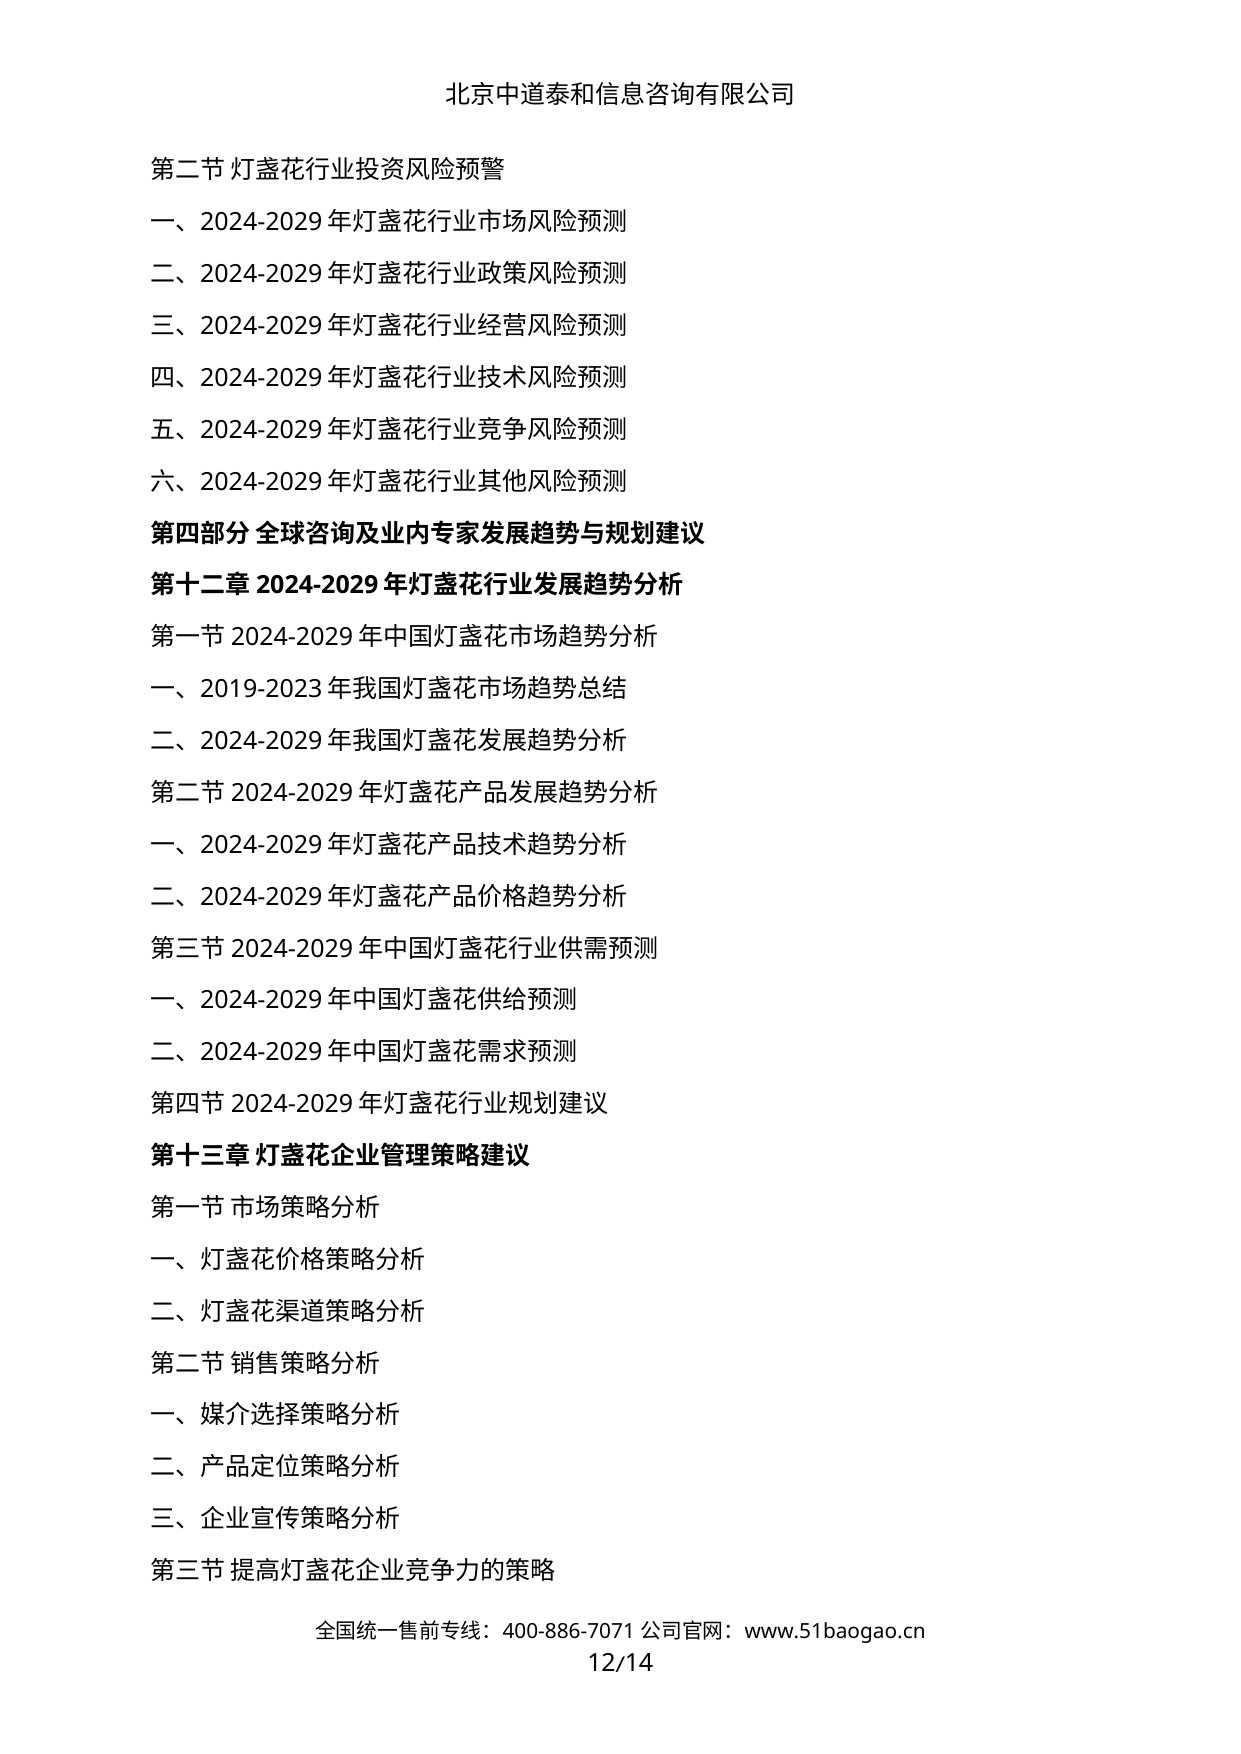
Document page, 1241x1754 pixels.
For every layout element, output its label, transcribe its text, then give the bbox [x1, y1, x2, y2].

text 第三节 2024-2029年中国灯盏花行业供需预测 [150, 928, 1090, 964]
text 三、2024-2029年灯盏花行业经营风险预测 [150, 306, 1090, 342]
text 一、灯盏花价格策略分析 [150, 1239, 1090, 1276]
text 第四节 2024-2029年灯盏花行业规划建议 [150, 1084, 1090, 1120]
text 第二节 灯盏花行业投资风险预警 [150, 150, 1090, 186]
text 第十二章 2024-2029年灯盏花行业发展趋势分析 [150, 565, 1090, 601]
text 第四部分 全球咨询及业内专家发展趋势与规划建议 [150, 513, 1090, 549]
text 一、2024-2029年灯盏花产品技术趋势分析 [150, 824, 1090, 861]
text 一、媒介选择策略分析 [150, 1395, 1090, 1431]
text 第一节 2024-2029年中国灯盏花市场趋势分析 [150, 617, 1090, 653]
text 一、2024-2029年灯盏花行业市场风险预测 [150, 202, 1090, 238]
text 五、2024-2029年灯盏花行业竞争风险预测 [150, 409, 1090, 446]
text 二、2024-2029年灯盏花行业政策风险预测 [150, 254, 1090, 290]
text 第一节 市场策略分析 [150, 1187, 1090, 1224]
text 第二节 2024-2029年灯盏花产品发展趋势分析 [150, 772, 1090, 809]
text 第二节 销售策略分析 [150, 1343, 1090, 1379]
text 二、2024-2029年中国灯盏花需求预测 [150, 1032, 1090, 1068]
text 一、2019-2023年我国灯盏花市场趋势总结 [150, 669, 1090, 705]
text 六、2024-2029年灯盏花行业其他风险预测 [150, 461, 1090, 497]
text 第十三章 灯盏花企业管理策略建议 [150, 1136, 1090, 1172]
text 第三节 提高灯盏花企业竞争力的策略 [150, 1551, 1090, 1587]
text 三、企业宣传策略分析 [150, 1499, 1090, 1535]
text 二、2024-2029年我国灯盏花发展趋势分析 [150, 721, 1090, 757]
text 二、灯盏花渠道策略分析 [150, 1291, 1090, 1327]
text 二、产品定位策略分析 [150, 1447, 1090, 1483]
text 四、2024-2029年灯盏花行业技术风险预测 [150, 357, 1090, 394]
text 一、2024-2029年中国灯盏花供给预测 [150, 980, 1090, 1016]
text 二、2024-2029年灯盏花产品价格趋势分析 [150, 876, 1090, 912]
